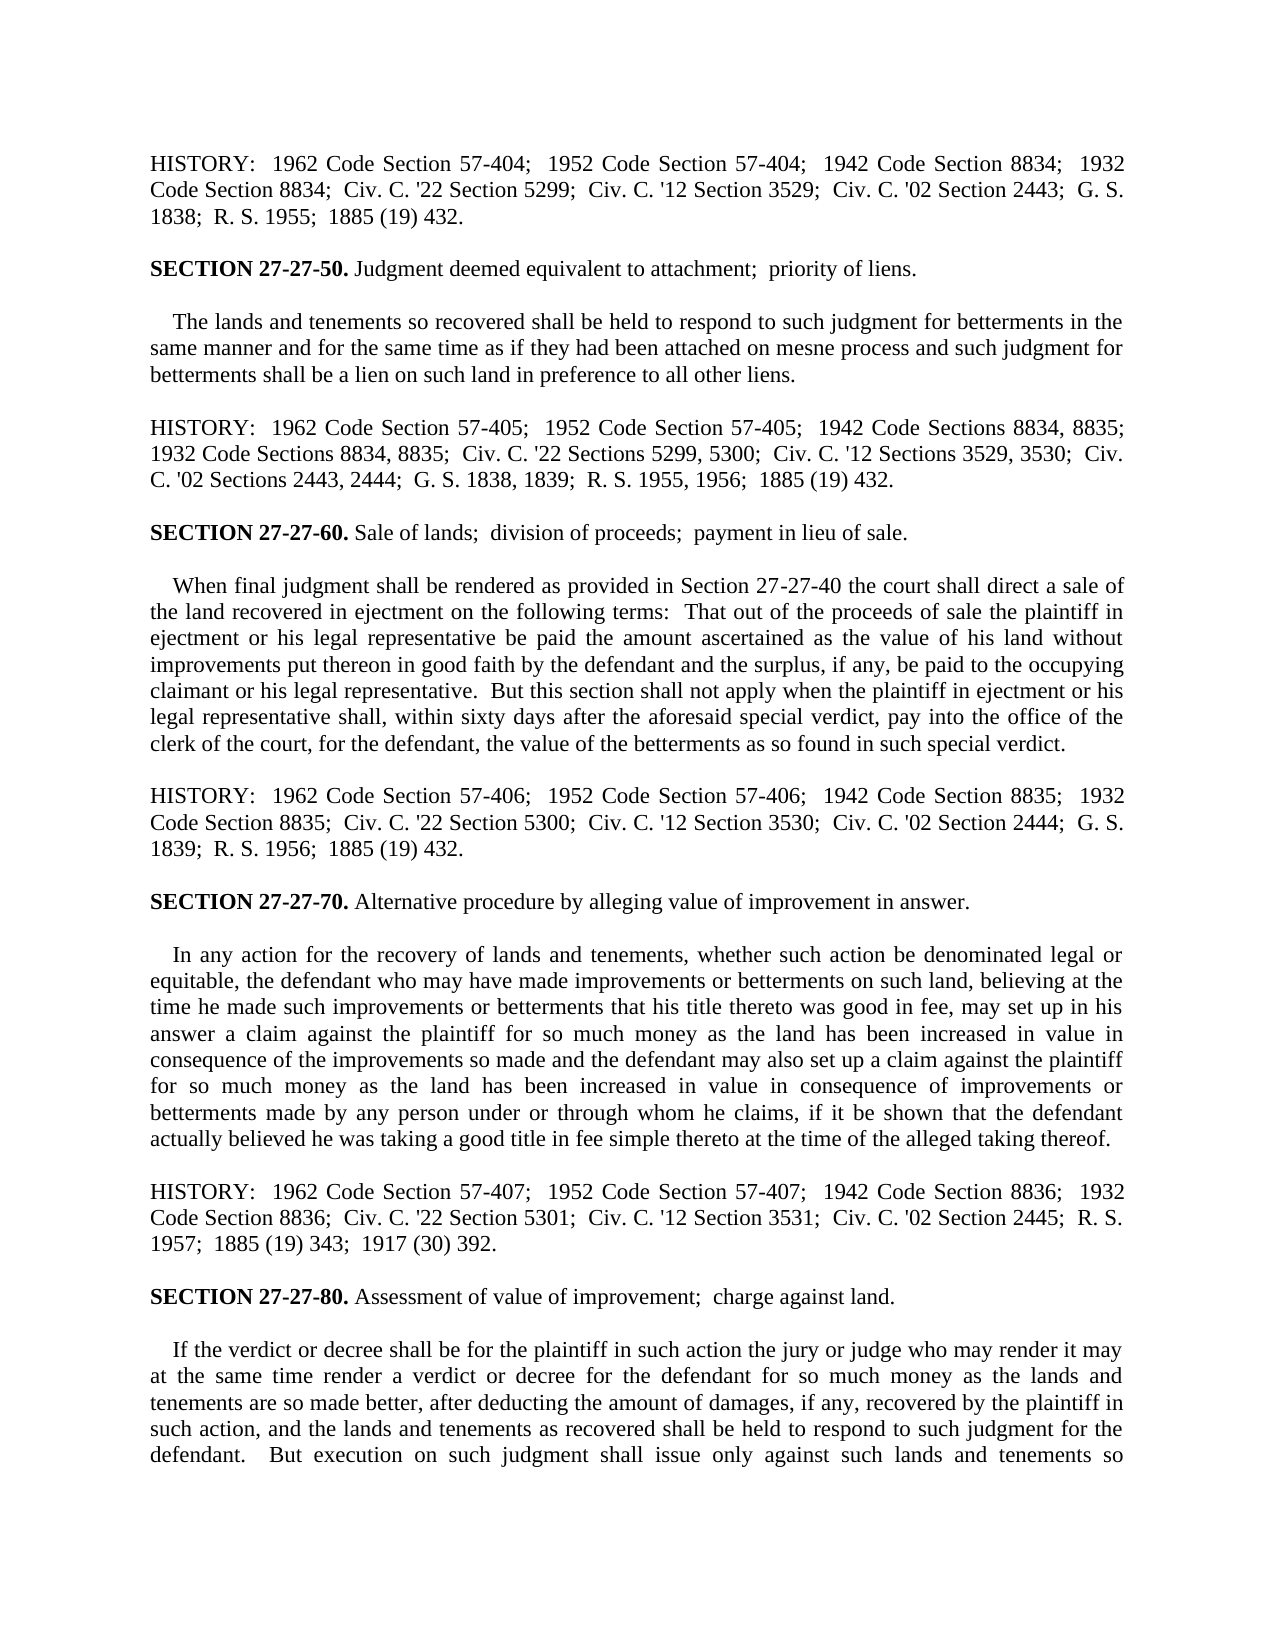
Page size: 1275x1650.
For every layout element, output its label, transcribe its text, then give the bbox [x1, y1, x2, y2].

text SECTION 27-27-70. Alternative procedure by alleging value of improvement in answer. [150, 888, 1125, 914]
text When final judgment shall be rendered as provided in Section 27-27-40 the court shall direct a sale of the land recovered in ejectment on the following terms: That out of the proceeds of sale the plaintiff in ejectment or his legal representative be paid the amount ascertained as the value of his land without improvements put thereon in good faith by the defendant and the surplus, if any, be paid to the occupying claimant or his legal representative. But this section shall not apply when the plaintiff in ejectment or his legal representative shall, within sixty days after the aforesaid special verdict, pay into the office of the clerk of the court, for the defendant, the value of the betterments as so found in such special verdict. [150, 572, 1125, 756]
text HISTORY: 1962 Code Section 57-406; 1952 Code Section 57-406; 1942 Code Section 8835; 1932 Code Section 8835; Civ. C. '22 Section 5300; Civ. C. '12 Section 3530; Civ. C. '02 Section 2444; G. S. 1839; R. S. 1956; 1885 (19) 432. [150, 782, 1125, 862]
text HISTORY: 1962 Code Section 57-407; 1952 Code Section 57-407; 1942 Code Section 8836; 1932 Code Section 8836; Civ. C. '22 Section 5301; Civ. C. '12 Section 3531; Civ. C. '02 Section 2445; R. S. 1957; 1885 (19) 343; 1917 (30) 392. [150, 1178, 1125, 1257]
text SECTION 27-27-60. Sale of lands; division of proceeds; payment in lieu of sale. [150, 519, 1125, 545]
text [150, 1336, 1125, 1468]
text SECTION 27-27-80. Assessment of value of improvement; charge against land. [150, 1283, 1125, 1309]
text HISTORY: 1962 Code Section 57-404; 1952 Code Section 57-404; 1942 Code Section 8834; 1932 Code Section 8834; Civ. C. '22 Section 5299; Civ. C. '12 Section 3529; Civ. C. '02 Section 2443; G. S. 1838; R. S. 1955; 1885 (19) 432. [150, 150, 1125, 229]
text In any action for the recovery of lands and tenements, whether such action be denominated legal or equitable, the defendant who may have made improvements or betterments on such land, believing at the time he made such improvements or betterments that his title thereto was good in fee, may set up in his answer a claim against the plaintiff for so much money as the land has been increased in value in consequence of the improvements so made and the defendant may also set up a claim against the plaintiff for so much money as the land has been increased in value in consequence of improvements or betterments made by any person under or through whom he claims, if it be shown that the defendant actually believed he was taking a good title in fee simple thereto at the time of the alleged taking thereof. [150, 941, 1125, 1151]
text The lands and tenements so recovered shall be held to respond to such judgment for betterments in the same manner and for the same time as if they had been attached on mesne process and such judgment for betterments shall be a lien on such land in preference to all other liens. [150, 308, 1125, 387]
text HISTORY: 1962 Code Section 57-405; 1952 Code Section 57-405; 1942 Code Sections 8834, 8835; 1932 Code Sections 8834, 8835; Civ. C. '22 Sections 5299, 5300; Civ. C. '12 Sections 3529, 3530; Civ. C. '02 Sections 2443, 2444; G. S. 1838, 1839; R. S. 1955, 1956; 1885 (19) 432. [150, 413, 1125, 493]
text SECTION 27-27-50. Judgment deemed equivalent to attachment; priority of liens. [150, 255, 1125, 282]
